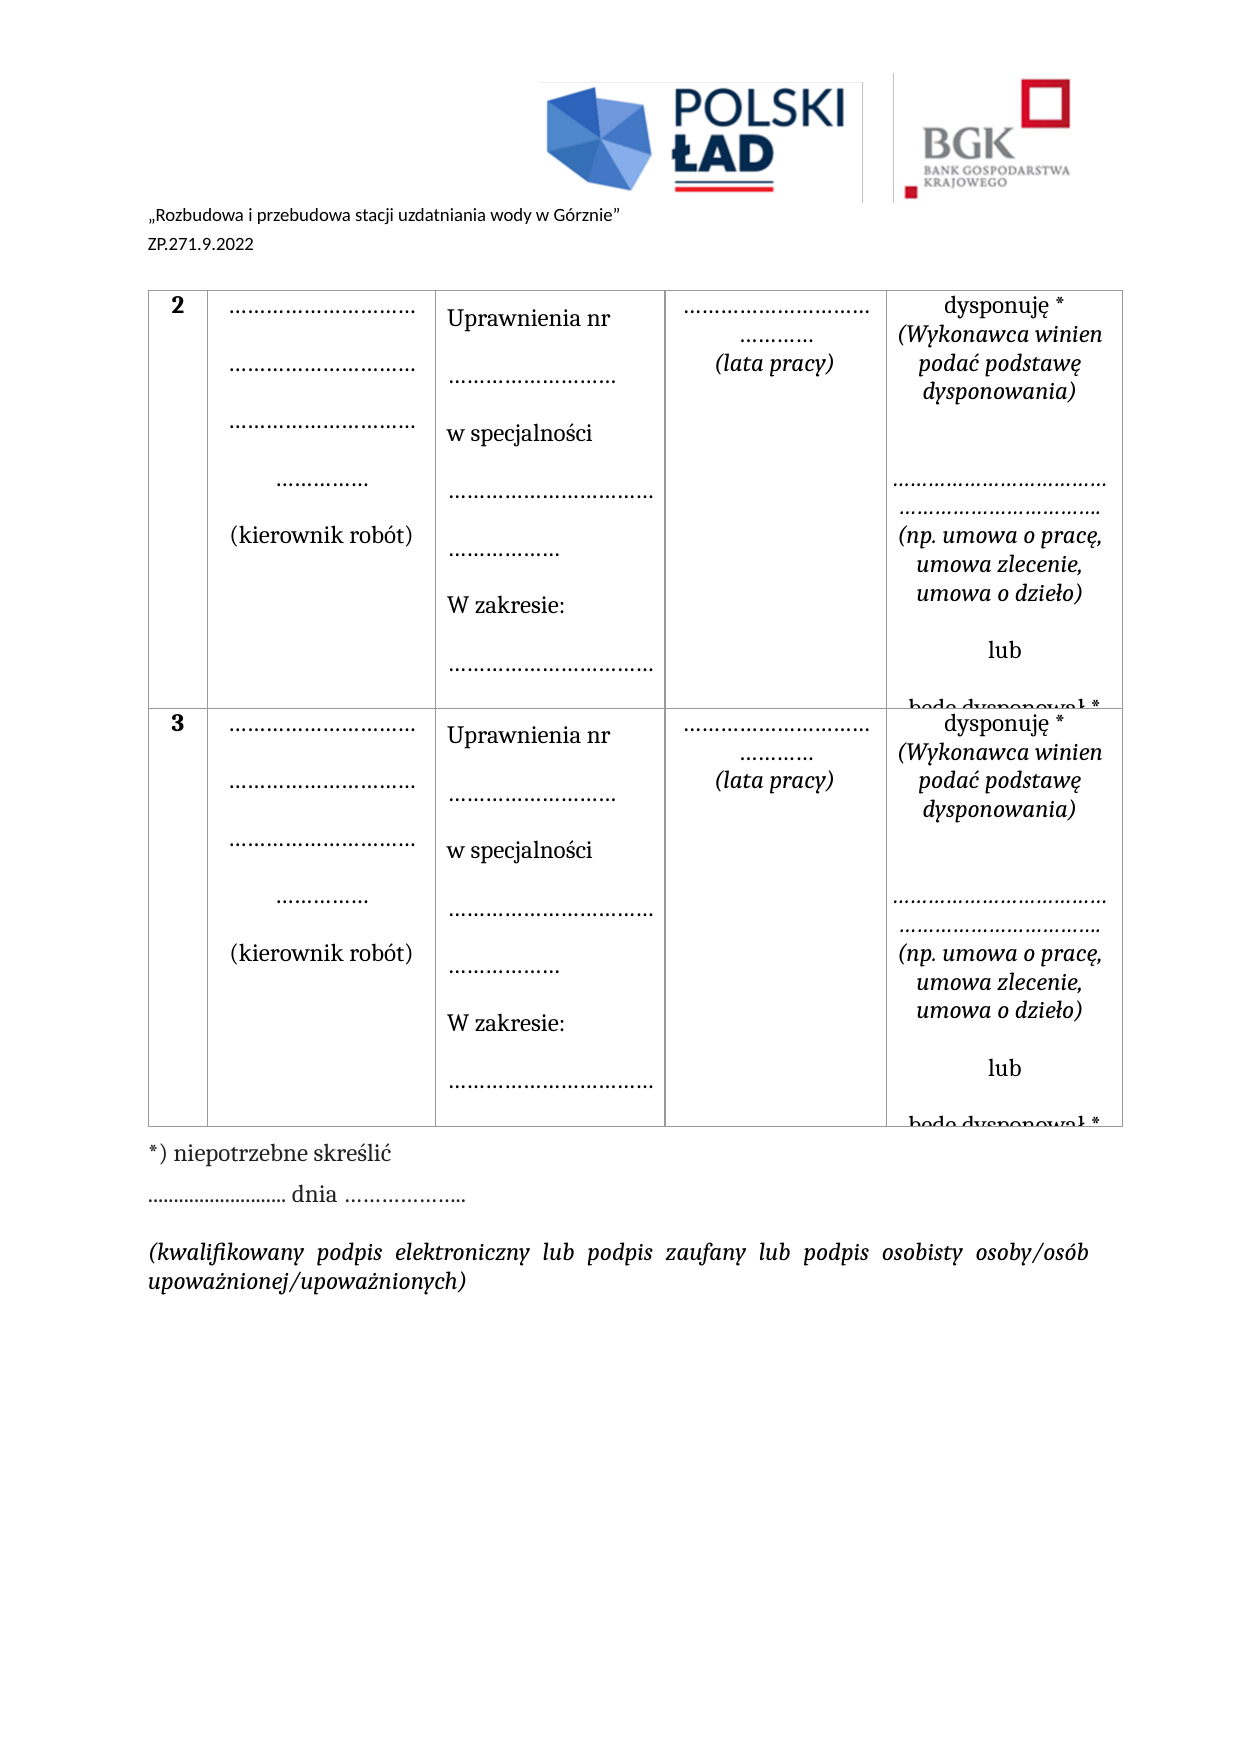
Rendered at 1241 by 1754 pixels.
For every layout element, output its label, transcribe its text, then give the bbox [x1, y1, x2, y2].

text *) niepotrzebne skreślić [148, 1139, 1093, 1168]
table_cell …………………………………………………………………………………………… (kierownik robót) [208, 709, 435, 1126]
table_cell 3 [149, 709, 207, 1126]
text (kwalifikowany podpis elektroniczny lub podpis zaufany lub podpis osobisty osoby/osób upoważnionej/upoważnionych) [148, 1238, 1093, 1324]
table_cell …………………………………… (lata pracy) [666, 709, 886, 1126]
text ........................... dnia ……………….. [148, 1180, 1093, 1209]
table_cell …………………………………………………………………………………………… (kierownik robót) [208, 291, 435, 708]
table_cell …………………………………… (lata pracy) [666, 291, 886, 708]
table_cell 2 [149, 291, 207, 708]
picture [539, 73, 1093, 203]
